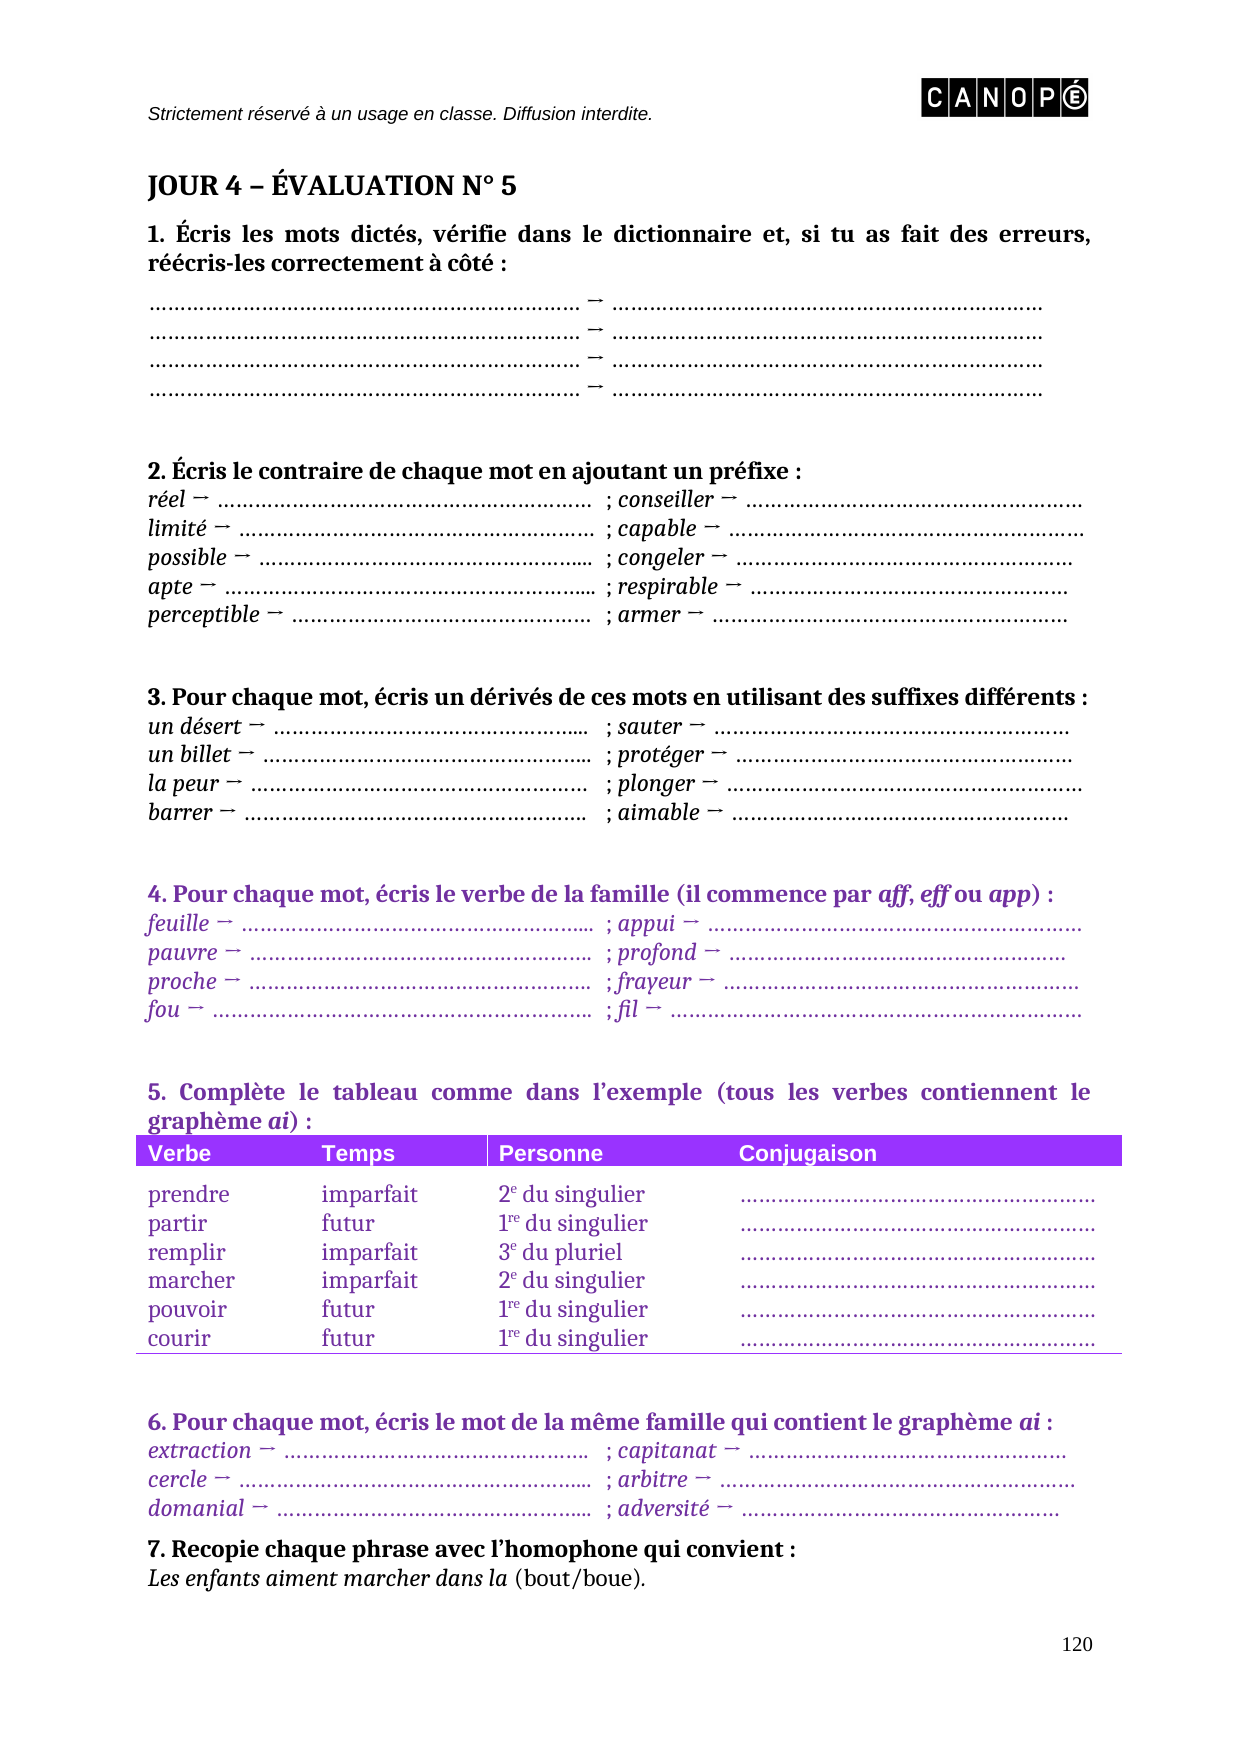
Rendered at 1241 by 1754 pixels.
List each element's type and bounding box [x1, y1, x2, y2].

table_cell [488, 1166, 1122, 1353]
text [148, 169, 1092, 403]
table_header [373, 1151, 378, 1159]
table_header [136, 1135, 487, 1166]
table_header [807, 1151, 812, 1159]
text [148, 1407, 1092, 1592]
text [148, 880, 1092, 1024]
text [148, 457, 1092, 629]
picture [917, 73, 1093, 121]
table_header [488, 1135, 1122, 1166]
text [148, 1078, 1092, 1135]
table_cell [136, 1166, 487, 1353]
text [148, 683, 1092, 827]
